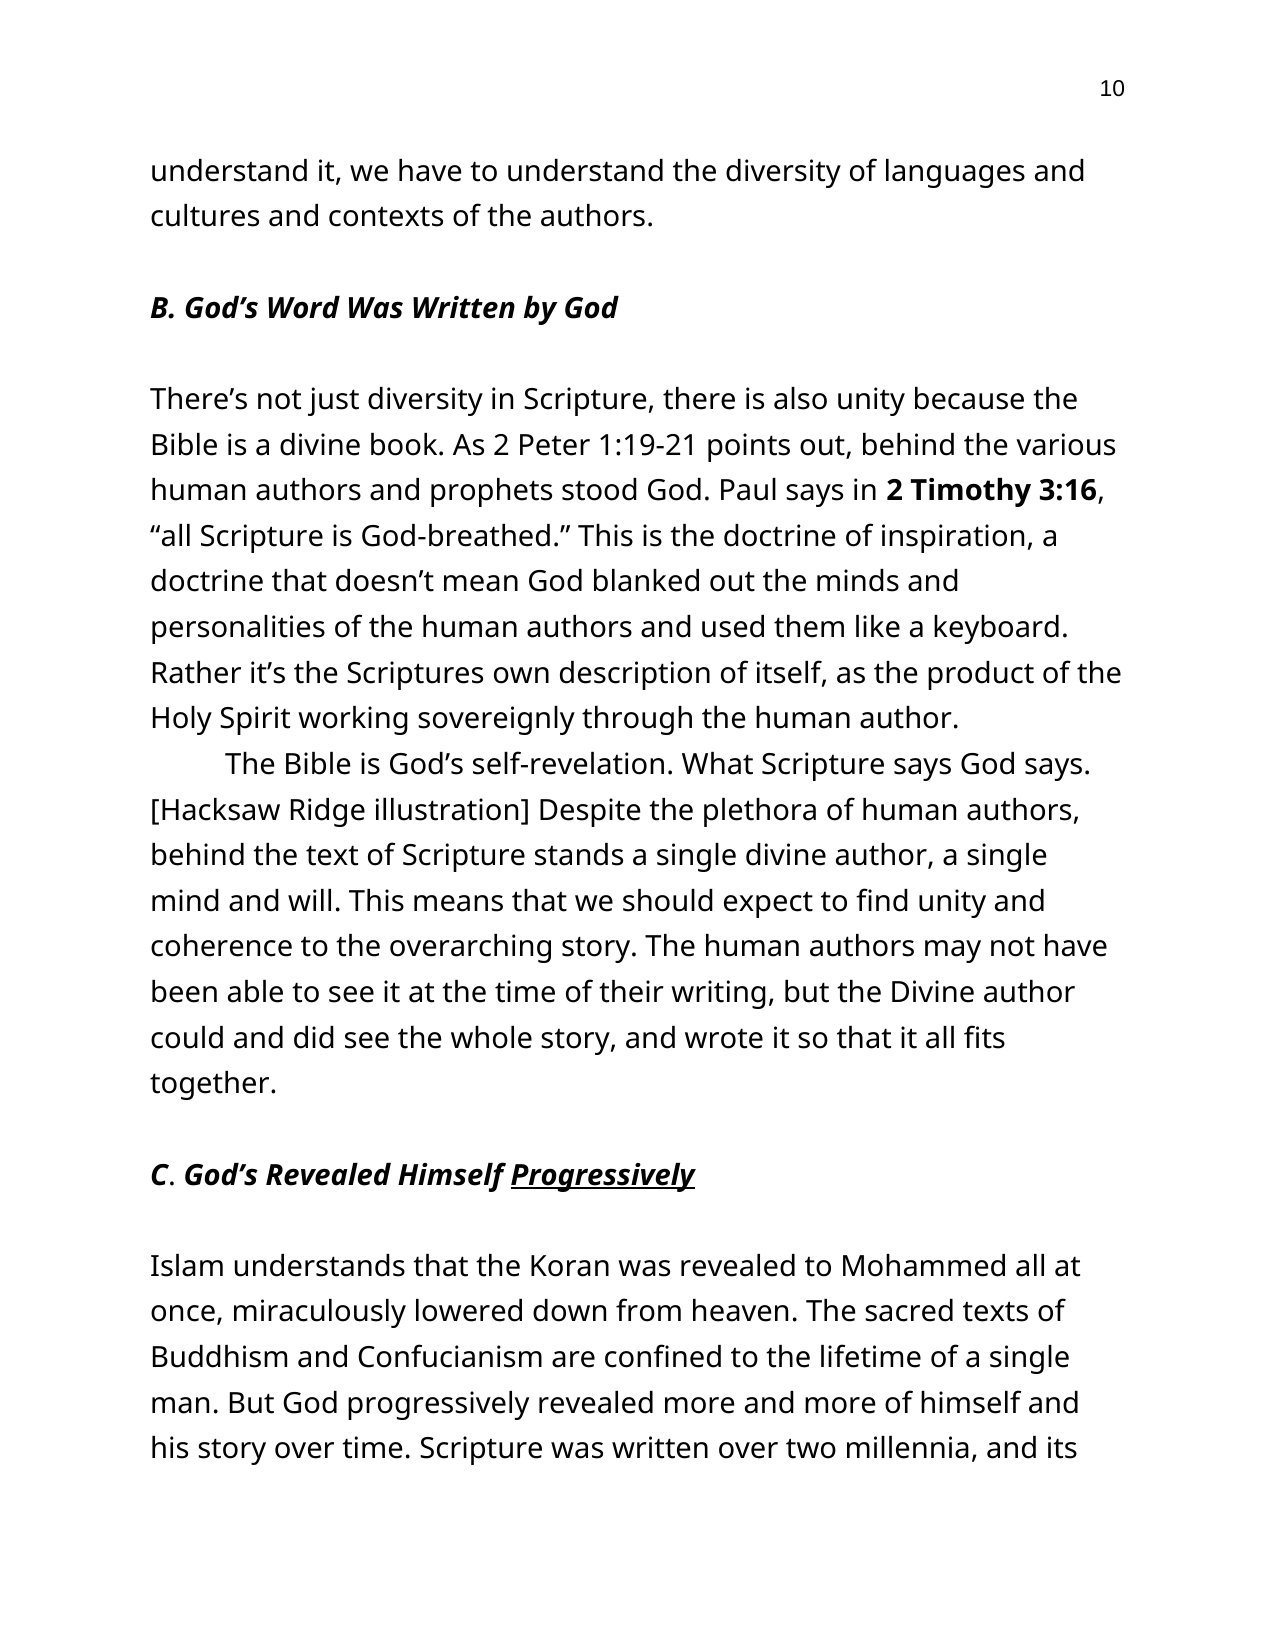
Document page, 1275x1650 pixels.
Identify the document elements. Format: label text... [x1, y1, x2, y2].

text There’s not just diversity in Scripture, there is also unity because the Bible is a divine book. As 2 Peter 1:19-21 points out, behind the various human authors and prophets stood God. Paul says in 2 Timothy 3:16, “all Scripture is God-breathed.” This is the doctrine of inspiration, a doctrine that doesn’t mean God blanked out the minds and personalities of the human authors and used them like a keyboard. Rather it’s the Scriptures own description of itself, as the product of the Holy Spirit working sovereignly through the human author. [150, 378, 1125, 737]
text B. God’s Word Was Written by God [150, 287, 1125, 327]
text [150, 1245, 1125, 1467]
text C. God’s Revealed Himself Progressively [150, 1154, 1125, 1193]
text The Bible is God’s self-revelation. What Scripture says God says. [Hacksaw Ridge illustration] Despite the plethora of human authors, behind the text of Scripture stands a single divine author, a single mind and will. This means that we should expect to find unity and coherence to the overarching story. The human authors may not have been able to see it at the time of their writing, but the Divine author could and did see the whole story, and wrote it so that it all fits together. [150, 743, 1125, 1102]
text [150, 150, 1125, 235]
